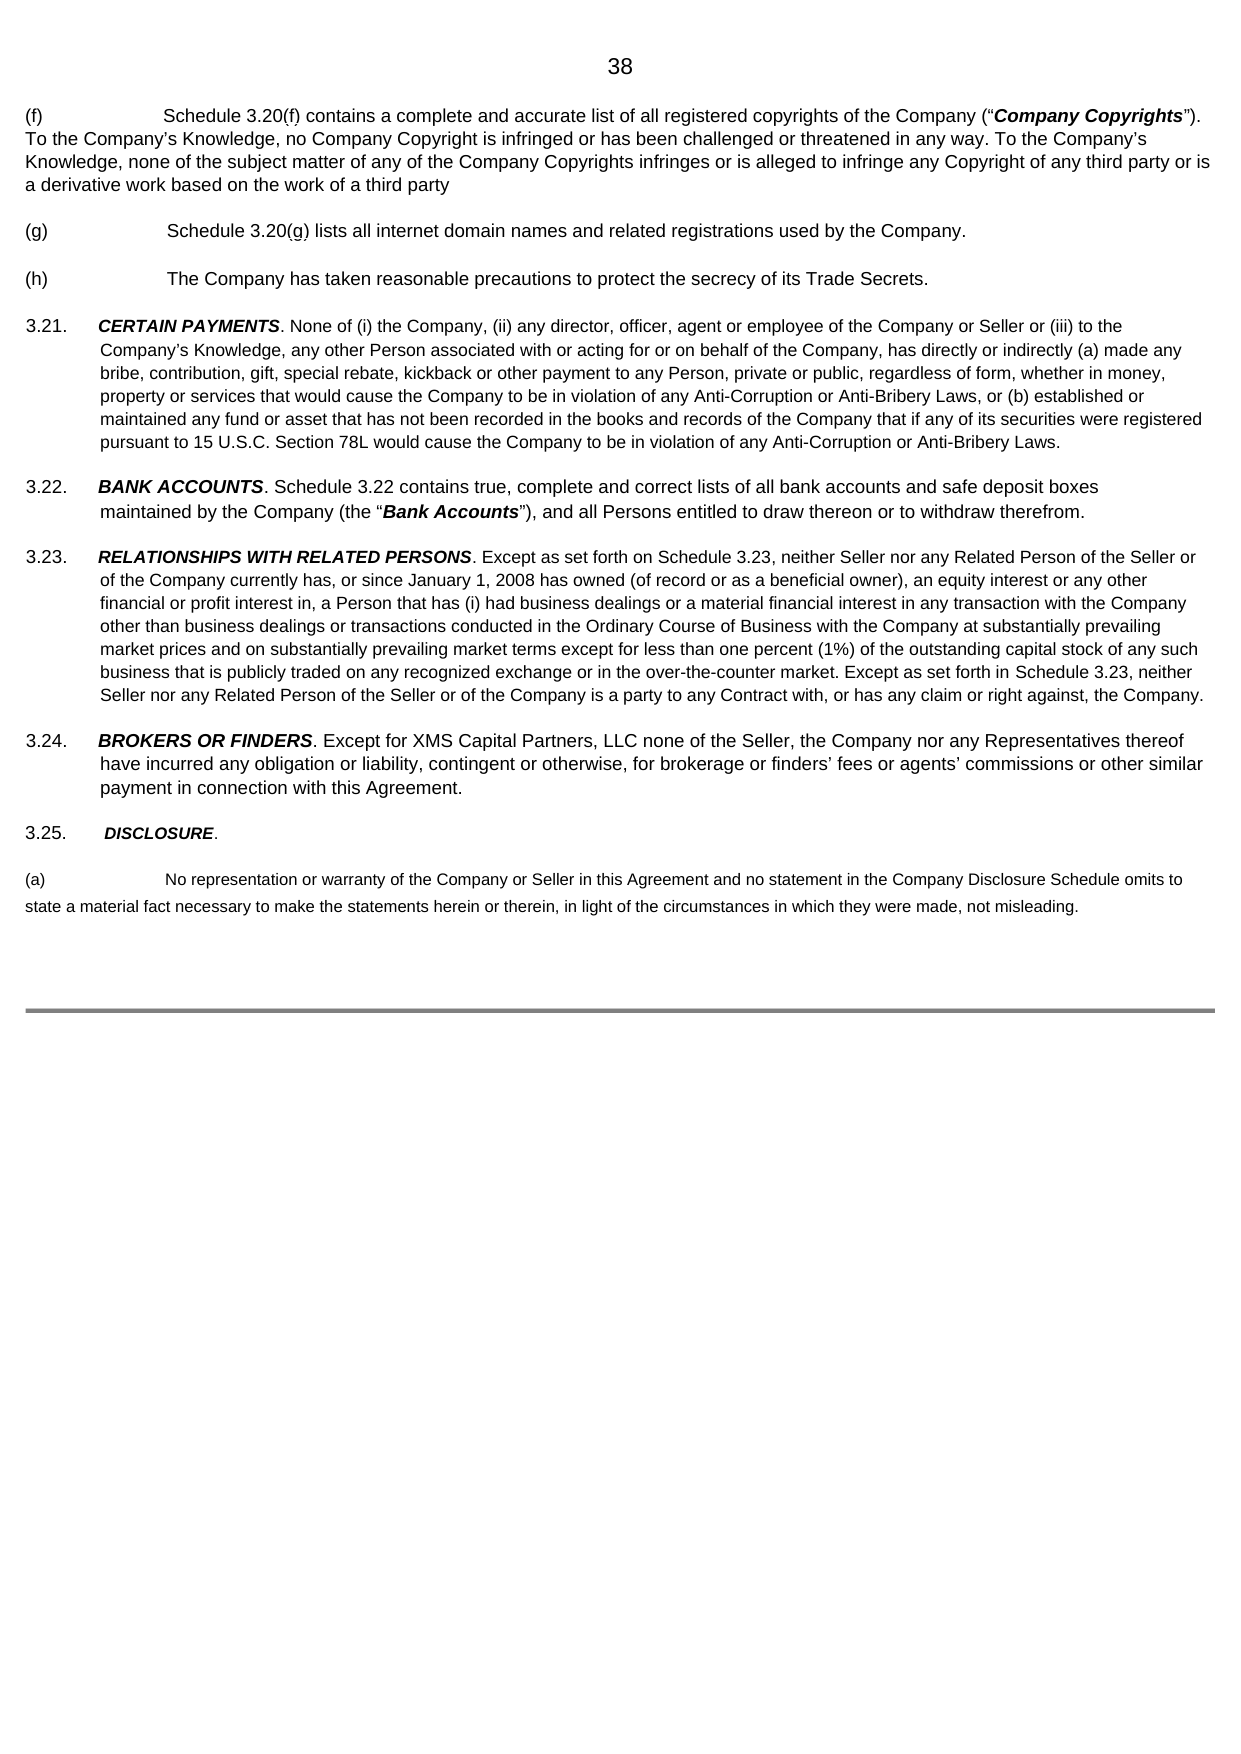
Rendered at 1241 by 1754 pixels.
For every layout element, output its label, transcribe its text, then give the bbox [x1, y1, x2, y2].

text 3.21. CERTAIN PAYMENTS. None of (i) the Company, (ii) any director, officer, agent or employee of the Company or Seller or (iii) to the Company’s Knowledge, any other Person associated with or acting for or on behalf of the Company, has directly or indirectly (a) made any bribe, contribution, gift, special rebate, kickback or other payment to any Person, private or public, regardless of form, whether in money, property or services that would cause the Company to be in violation of any Anti-Corruption or Anti-Bribery Laws, or (b) established or maintained any fund or asset that has not been recorded in the books and records of the Company that if any of its securities were registered pursuant to 15 U.S.C. Section 78L would cause the Company to be in violation of any Anti-Corruption or Anti-Bribery Laws. [26, 315, 1211, 452]
picture [25, 1008, 1215, 1013]
list Schedule 3.20(f) contains a complete and accurate list of all registered copyrights of the Company (“Company Copyrights”). To the Company’s Knowledge, no Company Copyright is infringed or has been challenged or threatened in any way. To the Company’s Knowledge, none of the subject matter of any of the Company Copyrights infringes or is alleged to infringe any Copyright of any third party or is a derivative work based on the work of a third party [25, 104, 1211, 196]
text 38 [25, 53, 1215, 79]
text 3.24. BROKERS OR FINDERS. Except for XMS Capital Partners, LLC none of the Seller, the Company nor any Representatives thereof have incurred any obligation or liability, contingent or otherwise, for brokerage or finders’ fees or agents’ commissions or other similar payment in connection with this Agreement. [26, 729, 1209, 798]
text 3.22. BANK ACCOUNTS. Schedule 3.22 contains true, complete and correct lists of all bank accounts and safe deposit boxes maintained by the Company (the “Bank Accounts”), and all Persons entitled to draw thereon or to withdraw therefrom. [26, 476, 1149, 522]
text 3.23. RELATIONSHIPS WITH RELATED PERSONS. Except as set forth on Schedule 3.23, neither Seller nor any Related Person of the Seller or of the Company currently has, or since January 1, 2008 has owned (of record or as a beneficial owner), an equity interest or any other financial or profit interest in, a Person that has (i) had business dealings or a material financial interest in any transaction with the Company other than business dealings or transactions conducted in the Ordinary Course of Business with the Company at substantially prevailing market prices and on substantially prevailing market terms except for less than one percent (1%) of the outstanding capital stock of any such business that is publicly traded on any recognized exchange or in the over-the-counter market. Except as set forth in Schedule 3.23, neither Seller nor any Related Person of the Seller or of the Company is a party to any Contract with, or has any claim or right against, the Company. [26, 546, 1211, 706]
list No representation or warranty of the Company or Seller in this Agreement and no statement in the Company Disclosure Schedule omits to state a material fact necessary to make the statements herein or therein, in light of the circumstances in which they were made, not misleading. [25, 870, 1211, 916]
text 3.25. DISCLOSURE. [25, 822, 1211, 844]
list Schedule 3.20(g) lists all internet domain names and related registrations used by the Company. [25, 219, 1211, 241]
list The Company has taken reasonable precautions to protect the secrecy of its Trade Secrets. [25, 267, 1211, 289]
